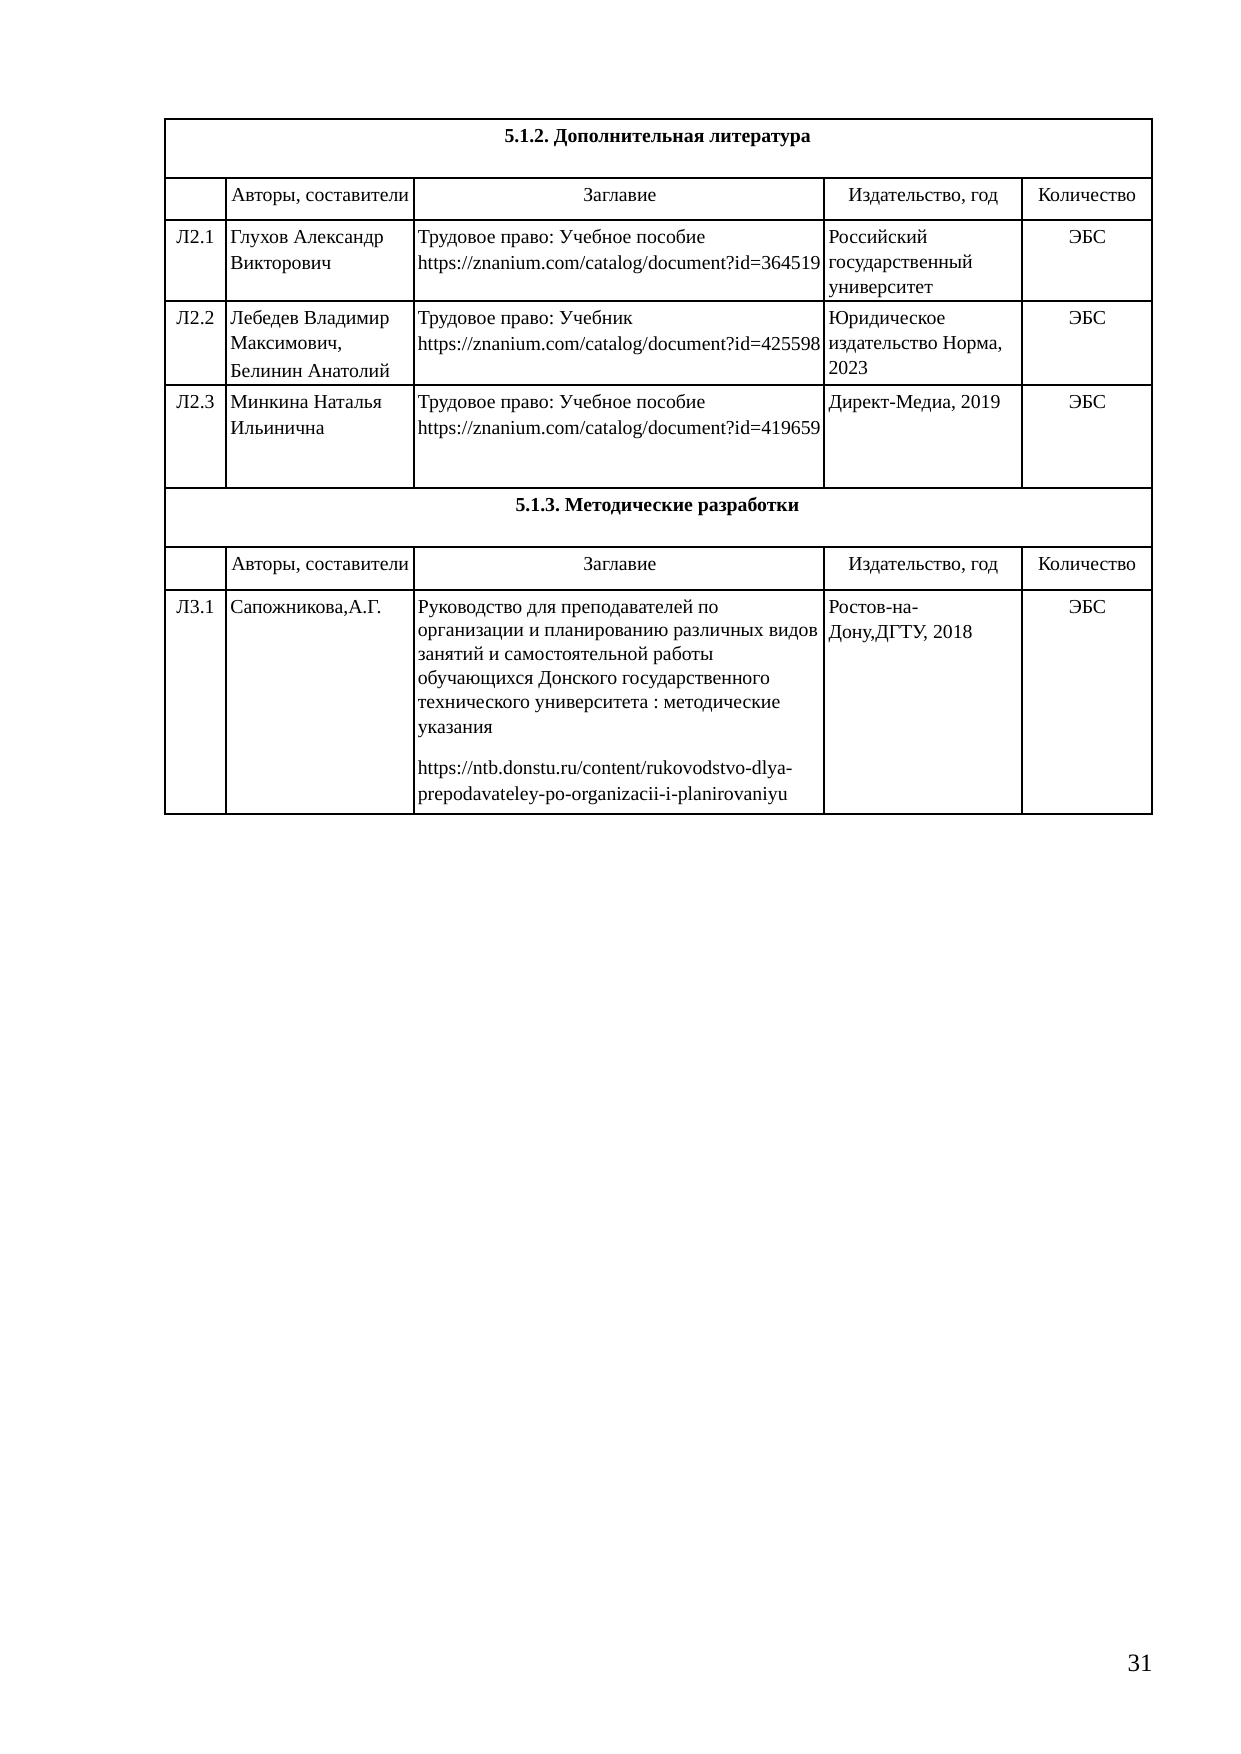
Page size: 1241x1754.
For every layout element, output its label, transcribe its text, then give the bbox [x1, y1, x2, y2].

table_cell Издательство, год [825, 548, 1021, 588]
table_cell Издательство, год [825, 179, 1021, 219]
table_cell Л3.1 [166, 591, 225, 813]
table_cell Количество [1023, 179, 1151, 219]
table_cell Авторы, составители [227, 548, 413, 588]
table_cell Трудовое право: Учебник https://znanium.com/catalog/document?id=425598 [415, 302, 823, 384]
table_cell Руководство для преподавателей по организации и планированию различных видов занятий и самостоятельной работы обучающихся Донского государственного технического университета : методические указания https://ntb.donstu.ru/content/rukovodstvo-dlya- prepodavateley-po-organizacii-i-planirovaniyu [415, 591, 823, 813]
table_cell [166, 489, 414, 546]
table_cell Авторы, составители [227, 179, 413, 219]
table_cell Ростов-на- Дону,ДГТУ, 2018 [825, 591, 1021, 813]
table_cell [166, 179, 225, 219]
table_cell Юридическое издательство Норма, 2023 [825, 302, 1021, 384]
table_cell ЭБС [1023, 386, 1151, 487]
table_cell 5.1.3. Методические разработки [414, 489, 1022, 546]
table_cell [1022, 120, 1151, 177]
table_cell [166, 120, 414, 177]
table_cell Трудовое право: Учебное пособие https://znanium.com/catalog/document?id=419659 [415, 386, 823, 487]
table_cell Л2.3 [166, 386, 225, 487]
table_cell 5.1.2. Дополнительная литература [414, 120, 1022, 177]
table_cell Глухов Александр Викторович [227, 221, 413, 300]
table_cell Л2.2 [166, 302, 225, 384]
table_cell Лебедев Владимир Максимович, Белинин Анатолий [227, 302, 413, 384]
table_cell ЭБС [1023, 221, 1151, 300]
table_cell Количество [1023, 548, 1151, 588]
table_cell Российский государственный университет [825, 221, 1021, 300]
table_cell Трудовое право: Учебное пособие https://znanium.com/catalog/document?id=364519 [415, 221, 823, 300]
table_cell ЭБС [1023, 302, 1151, 384]
table_cell Л2.1 [166, 221, 225, 300]
table_cell Сапожникова,А.Г. [227, 591, 413, 813]
table_cell [166, 548, 225, 588]
table_cell ЭБС [1023, 591, 1151, 813]
table_cell Заглавие [415, 548, 823, 588]
table_cell Заглавие [415, 179, 823, 219]
table_cell Директ-Медиа, 2019 [825, 386, 1021, 487]
table_cell [1022, 489, 1151, 546]
table_cell Минкина Наталья Ильинична [227, 386, 413, 487]
